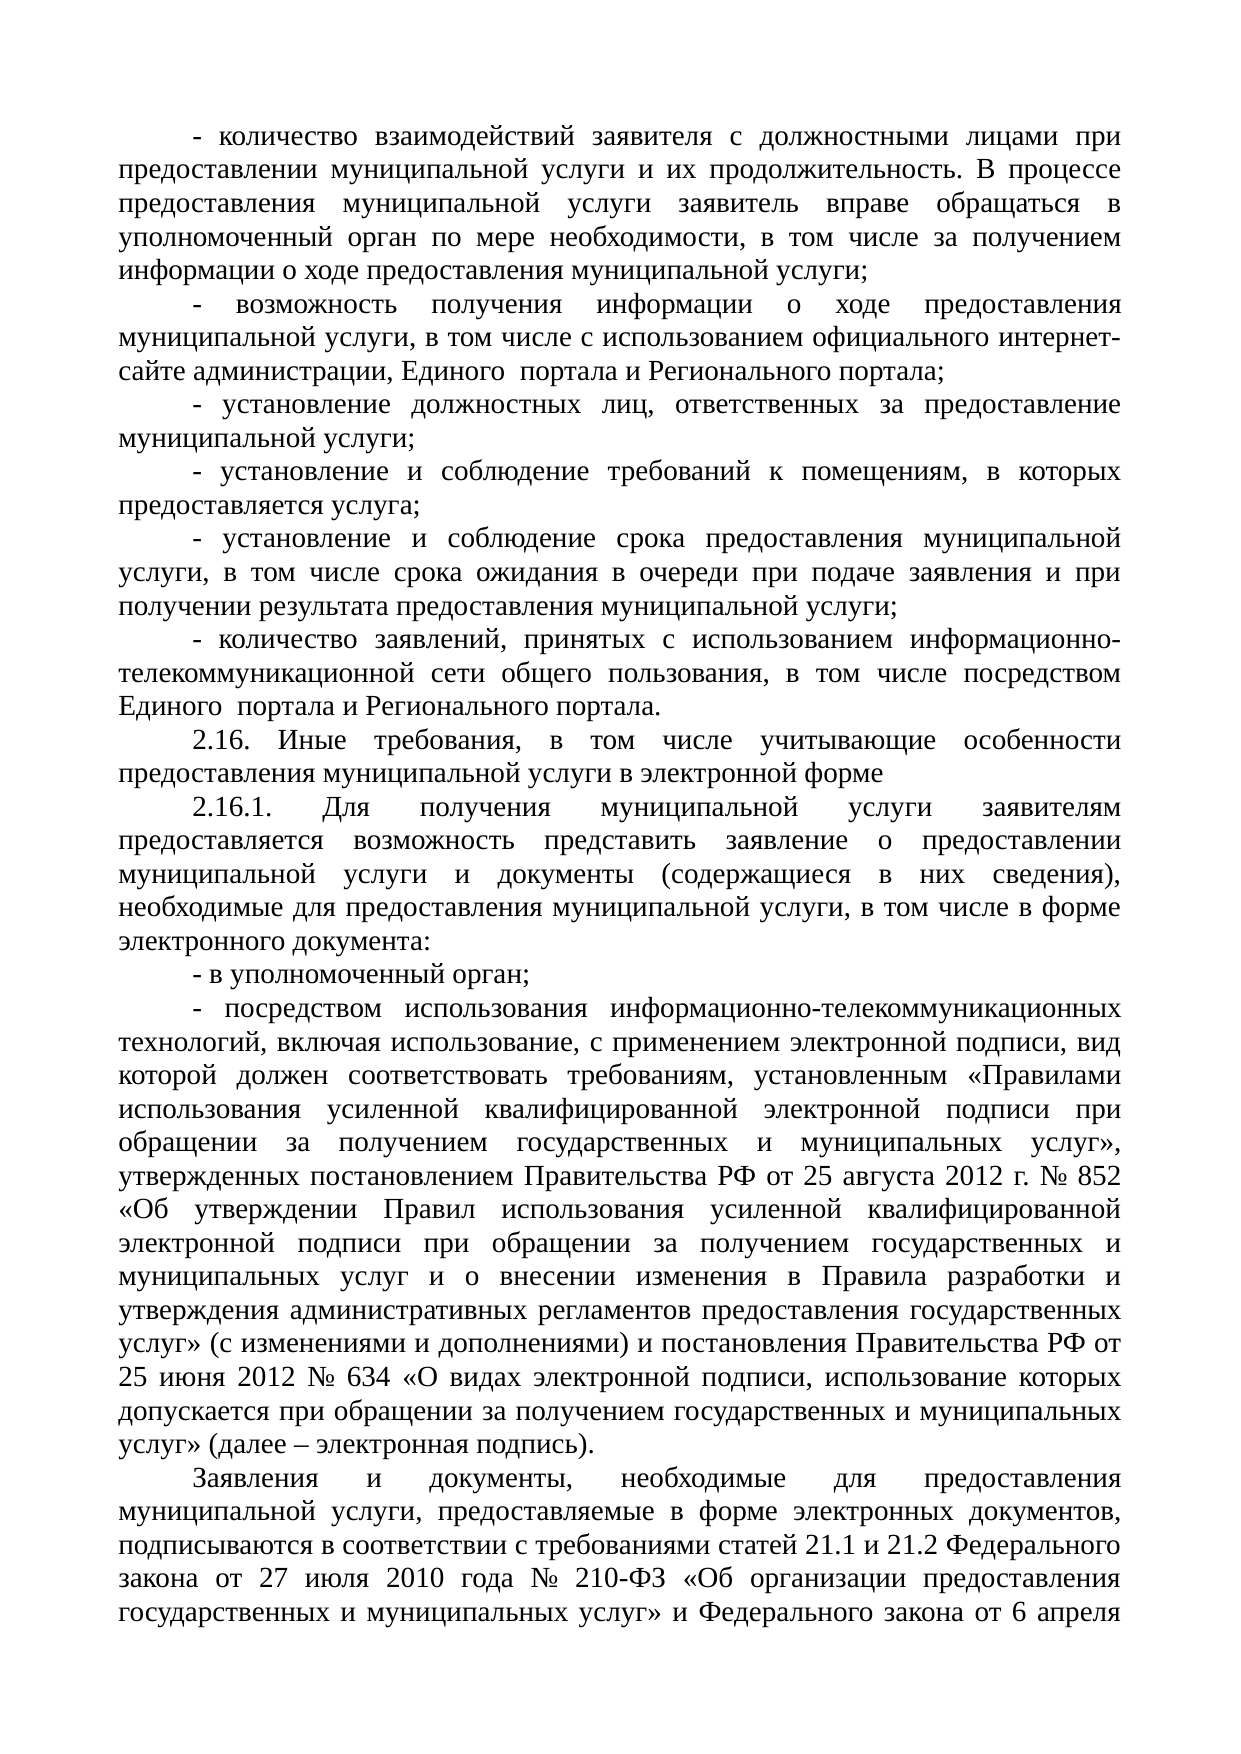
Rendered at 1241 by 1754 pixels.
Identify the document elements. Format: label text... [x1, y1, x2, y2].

text - возможность получения информации о ходе предоставления муниципальной услуги, в том числе с использованием официального интернет-сайте администрации, Единого портала и Регионального портала; [118, 286, 1122, 386]
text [118, 1460, 1122, 1627]
text - установление должностных лиц, ответственных за предоставление муниципальной услуги; [118, 386, 1122, 453]
text - в уполномоченный орган; [118, 957, 1122, 990]
text - установление и соблюдение требований к помещениям, в которых предоставляется услуга; [118, 453, 1122, 521]
text - посредством использования информационно-телекоммуникационных технологий, включая использование, с применением электронной подписи, вид которой должен соответствовать требованиям, установленным «Правилами использования усиленной квалифицированной электронной подписи при обращении за получением государственных и муниципальных услуг», утвержденных постановлением Правительства РФ от 25 августа 2012 г. № 852 «Об утверждении Правил использования усиленной квалифицированной электронной подписи при обращении за получением государственных и муниципальных услуг и о внесении изменения в Правила разработки и утверждения административных регламентов предоставления государственных услуг» (с изменениями и дополнениями) и постановления Правительства РФ от 25 июня 2012 № 634 «О видах электронной подписи, использование которых допускается при обращении за получением государственных и муниципальных услуг» (далее – электронная подпись). [118, 990, 1122, 1460]
text - установление и соблюдение срока предоставления муниципальной услуги, в том числе срока ожидания в очереди при подаче заявления и при получении результата предоставления муниципальной услуги; [118, 521, 1122, 621]
text 2.16.1. Для получения муниципальной услуги заявителям предоставляется возможность представить заявление о предоставлении муниципальной услуги и документы (содержащиеся в них сведения), необходимые для предоставления муниципальной услуги, в том числе в форме электронного документа: [118, 789, 1122, 957]
text - количество взаимодействий заявителя с должностными лицами при предоставлении муниципальной услуги и их продолжительность. В процессе предоставления муниципальной услуги заявитель вправе обращаться в уполномоченный орган по мере необходимости, в том числе за получением информации о ходе предоставления муниципальной услуги; [118, 118, 1122, 286]
text 2.16. Иные требования, в том числе учитывающие особенности предоставления муниципальной услуги в электронной форме [118, 722, 1122, 789]
text - количество заявлений, принятых с использованием информационно-телекоммуникационной сети общего пользования, в том числе посредством Единого портала и Регионального портала. [118, 621, 1122, 722]
